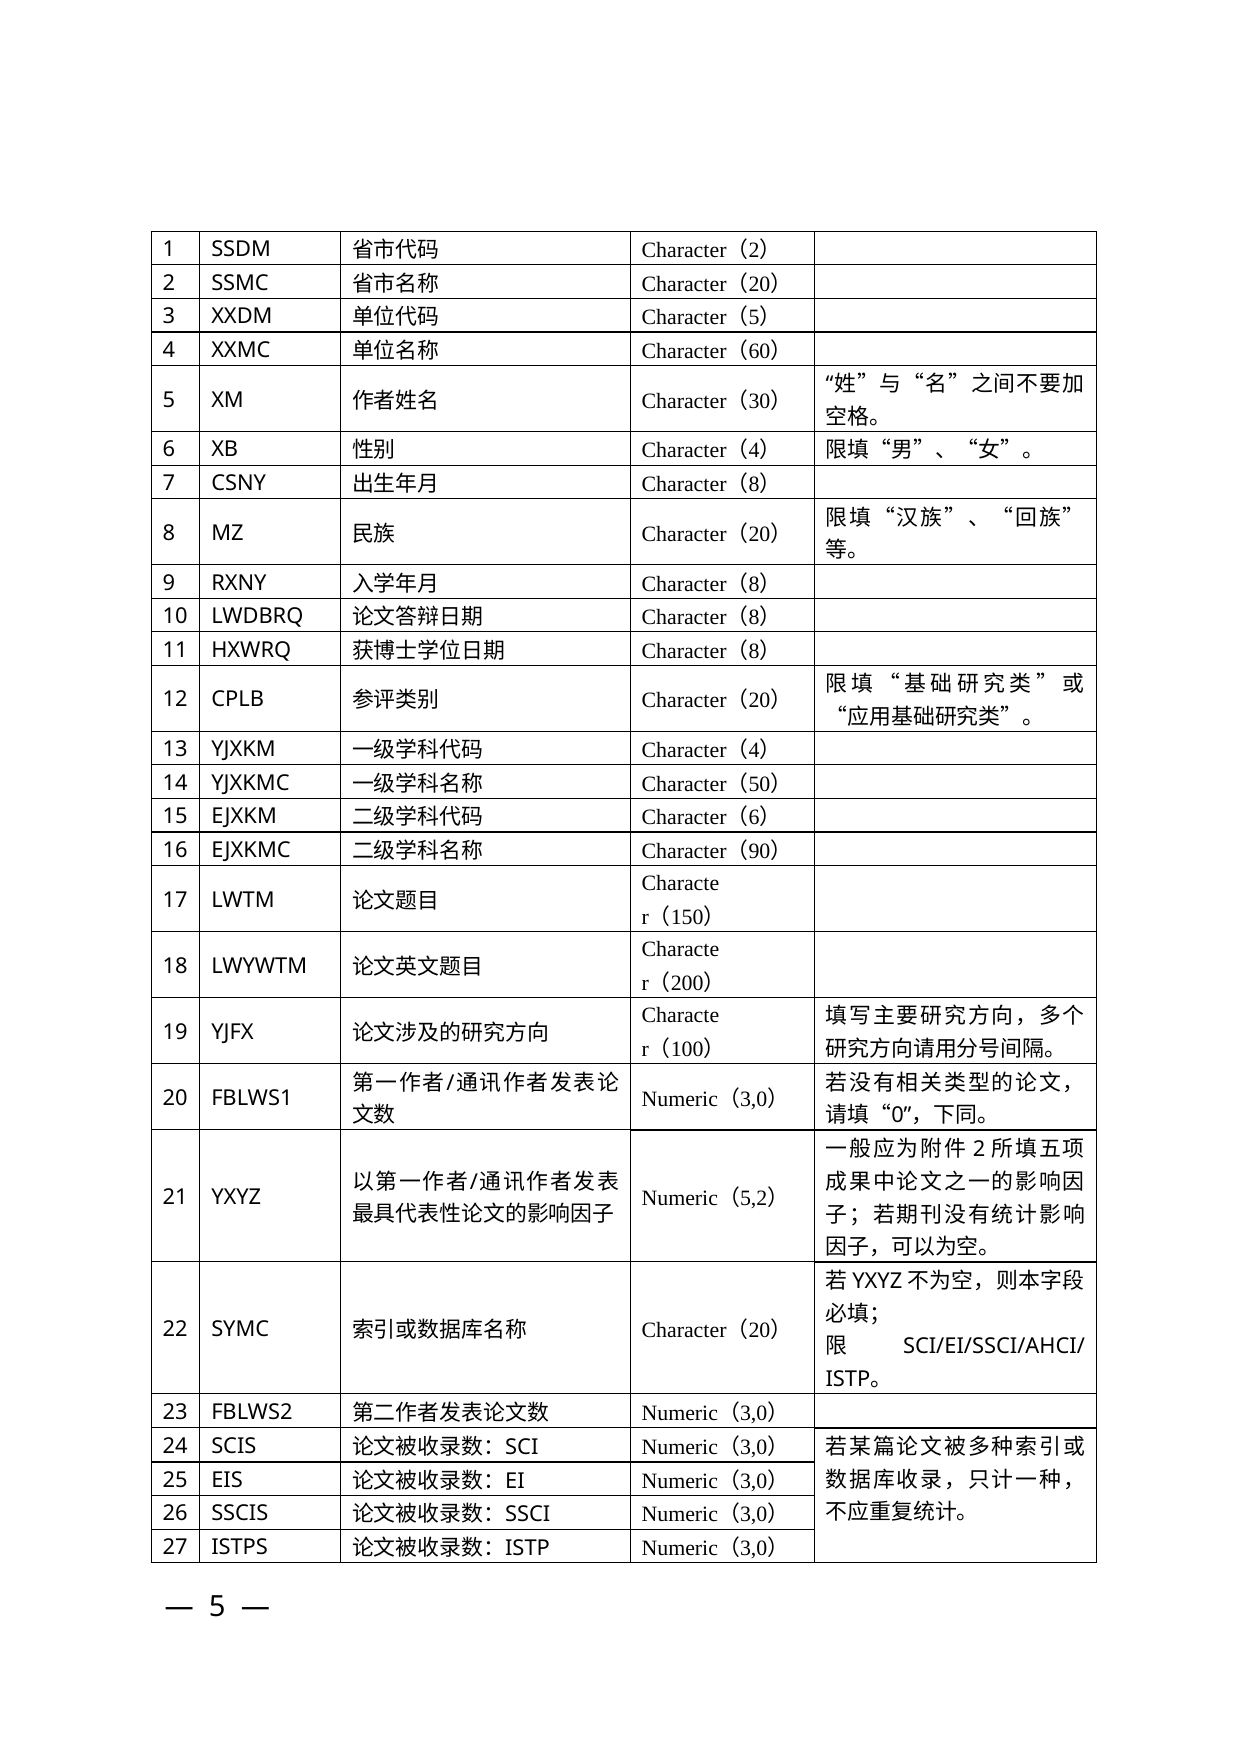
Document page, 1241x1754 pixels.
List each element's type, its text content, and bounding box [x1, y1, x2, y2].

table_cell XB [200, 432, 340, 464]
table_cell [815, 232, 1096, 264]
table_cell [152, 1463, 199, 1495]
table_cell YJXKMC [200, 765, 340, 798]
table_cell 一级学科名称 [341, 765, 630, 798]
table_cell Character（20） [631, 1262, 814, 1393]
table_cell SSDM [200, 232, 340, 264]
table_cell Numeric（3,0） [631, 1496, 814, 1528]
table_cell 论文题目 [341, 866, 630, 931]
table_cell “姓”与“名”之间不要加空格。 [815, 366, 1096, 431]
table_cell Character（2） [631, 232, 814, 264]
table_cell 作者姓名 [341, 366, 630, 431]
table_cell 论文英文题目 [341, 932, 630, 997]
table_cell EJXKM [200, 799, 340, 831]
table_cell CPLB [200, 666, 340, 731]
table_cell Numeric（3,0） [631, 1064, 814, 1129]
table_cell Character（4） [631, 432, 814, 464]
table_cell EJXKMC [200, 833, 340, 865]
table_cell ISTPS [200, 1530, 340, 1562]
table_cell [152, 1064, 199, 1129]
table_cell [815, 299, 1096, 331]
table_cell 论文被收录数：SSCI [341, 1496, 630, 1528]
table_cell [815, 932, 1096, 997]
table_cell Character（8） [631, 599, 814, 631]
table_cell Numeric（3,0） [631, 1463, 814, 1495]
table_cell 第二作者发表论文数 [341, 1394, 630, 1427]
table_cell [815, 732, 1096, 764]
table_cell [152, 1496, 199, 1528]
table_cell [815, 466, 1096, 498]
table_cell [152, 299, 199, 331]
table_cell SSMC [200, 265, 340, 298]
table_cell 第一作者/通讯作者发表论文数 [341, 1064, 630, 1129]
table_cell SCIS [200, 1428, 340, 1461]
table_cell [152, 432, 199, 464]
table_cell 以第一作者/通讯作者发表最具代表性论文的影响因子 [341, 1130, 630, 1261]
table_cell [152, 932, 199, 997]
table_cell Character（4） [631, 732, 814, 764]
table_cell 省市名称 [341, 265, 630, 298]
table_cell [152, 1130, 199, 1261]
table_cell [152, 866, 199, 931]
table_cell [152, 265, 199, 298]
table_cell [152, 1530, 199, 1562]
table_cell Numeric（5,2） [631, 1131, 814, 1261]
table_cell Character（6） [631, 799, 814, 831]
table_cell HXWRQ [200, 632, 340, 665]
table_cell 若YXYZ不为空，则本字段必填； 限SCI/ei/SSCI/AHCI/ISTP。 [815, 1263, 1096, 1393]
table_cell 参评类别 [341, 666, 630, 731]
table_cell [815, 799, 1096, 831]
table_cell Character（90） [631, 833, 814, 865]
table_cell XXMC [200, 333, 340, 365]
table_cell YJFX [200, 998, 340, 1063]
table_cell 索引或数据库名称 [341, 1262, 630, 1393]
table_cell Character（60） [631, 333, 814, 365]
table_cell 填写主要研究方向，多个研究方向请用分号间隔。 [815, 998, 1096, 1063]
table_cell LWTM [200, 866, 340, 931]
table_cell 省市代码 [341, 232, 630, 264]
table_cell 论文答辩日期 [341, 599, 630, 631]
table_cell 论文涉及的研究方向 [341, 998, 630, 1063]
table_cell XM [200, 366, 340, 431]
table_cell Character（20） [631, 265, 814, 298]
table_cell YJXKM [200, 732, 340, 764]
table_cell Character（100） [631, 998, 814, 1063]
table_cell 获博士学位日期 [341, 632, 630, 665]
table_cell [815, 632, 1096, 665]
table_cell LWYWTM [200, 932, 340, 997]
table_cell [152, 666, 199, 731]
table_cell 出生年月 [341, 466, 630, 498]
table_cell [815, 1394, 1096, 1427]
table_cell [152, 632, 199, 665]
table_cell 若某篇论文被多种索引或数据库收录，只计一种，不应重复统计。 [815, 1429, 1096, 1562]
table_cell [152, 599, 199, 631]
table_cell Character（150） [631, 866, 814, 931]
table_cell [152, 366, 199, 431]
table_cell Character（8） [631, 466, 814, 498]
table_cell [815, 333, 1096, 365]
table_cell [152, 732, 199, 764]
table_cell 限填“基础研究类”或“应用基础研究类”。 [815, 666, 1096, 731]
table_cell 若没有相关类型的论文，请填“0”，下同。 [815, 1064, 1096, 1129]
table_cell 民族 [341, 499, 630, 564]
table_cell EIS [200, 1463, 340, 1495]
table_cell Character（20） [631, 666, 814, 731]
table_cell [152, 565, 199, 598]
table_cell FBLWS1 [200, 1064, 340, 1129]
table_cell [815, 565, 1096, 598]
table_cell [815, 866, 1096, 931]
table_cell [152, 765, 199, 798]
table_cell MZ [200, 499, 340, 564]
table_cell Character（50） [631, 765, 814, 798]
table_cell 一级学科代码 [341, 732, 630, 764]
table_cell 限填“男”、“女”。 [815, 432, 1096, 464]
table_cell 限填“汉族”、“回族”等。 [815, 499, 1096, 564]
table_cell [815, 265, 1096, 298]
table_cell [152, 333, 199, 365]
table_cell 论文被收录数：EI [341, 1463, 630, 1495]
table_cell Character（5） [631, 299, 814, 331]
table_cell [815, 599, 1096, 631]
table_cell [152, 232, 199, 264]
table_cell FBLWS2 [200, 1394, 340, 1427]
table_cell [152, 499, 199, 564]
table_cell [815, 765, 1096, 798]
table_cell 论文被收录数：ISTP [341, 1530, 630, 1562]
table_cell Character（200） [631, 932, 814, 997]
table_cell [152, 1394, 199, 1427]
table_cell YXYZ [200, 1130, 340, 1261]
table_cell 入学年月 [341, 565, 630, 598]
table_cell [152, 998, 199, 1063]
table_cell 一般应为附件2所填五项成果中论文之一的影响因子；若期刊没有统计影响因子，可以为空。 [815, 1131, 1096, 1261]
table_cell 二级学科代码 [341, 799, 630, 831]
table_cell Numeric（3,0） [631, 1530, 814, 1562]
table_cell [815, 833, 1096, 865]
table_cell LWDBRQ [200, 599, 340, 631]
table_cell Character（30） [631, 366, 814, 431]
table_cell 二级学科名称 [341, 833, 630, 865]
table_cell [152, 799, 199, 831]
table_cell XXDM [200, 299, 340, 331]
table_cell RXNY [200, 565, 340, 598]
table_cell [152, 833, 199, 865]
table_cell [152, 1428, 199, 1461]
table_cell Character（8） [631, 565, 814, 598]
table_cell CSNY [200, 466, 340, 498]
table_cell 性别 [341, 432, 630, 464]
table_cell Numeric（3,0） [631, 1394, 814, 1427]
table_cell [152, 466, 199, 498]
table_cell [152, 1262, 199, 1393]
table_cell Numeric（3,0） [631, 1428, 814, 1461]
table_cell Character（8） [631, 632, 814, 665]
table_cell 论文被收录数：SCI [341, 1428, 630, 1461]
table_cell Character（20） [631, 499, 814, 564]
table_cell SSCIS [200, 1496, 340, 1528]
table_cell 单位代码 [341, 299, 630, 331]
table_cell 单位名称 [341, 333, 630, 365]
table_cell SYMC [200, 1262, 340, 1393]
